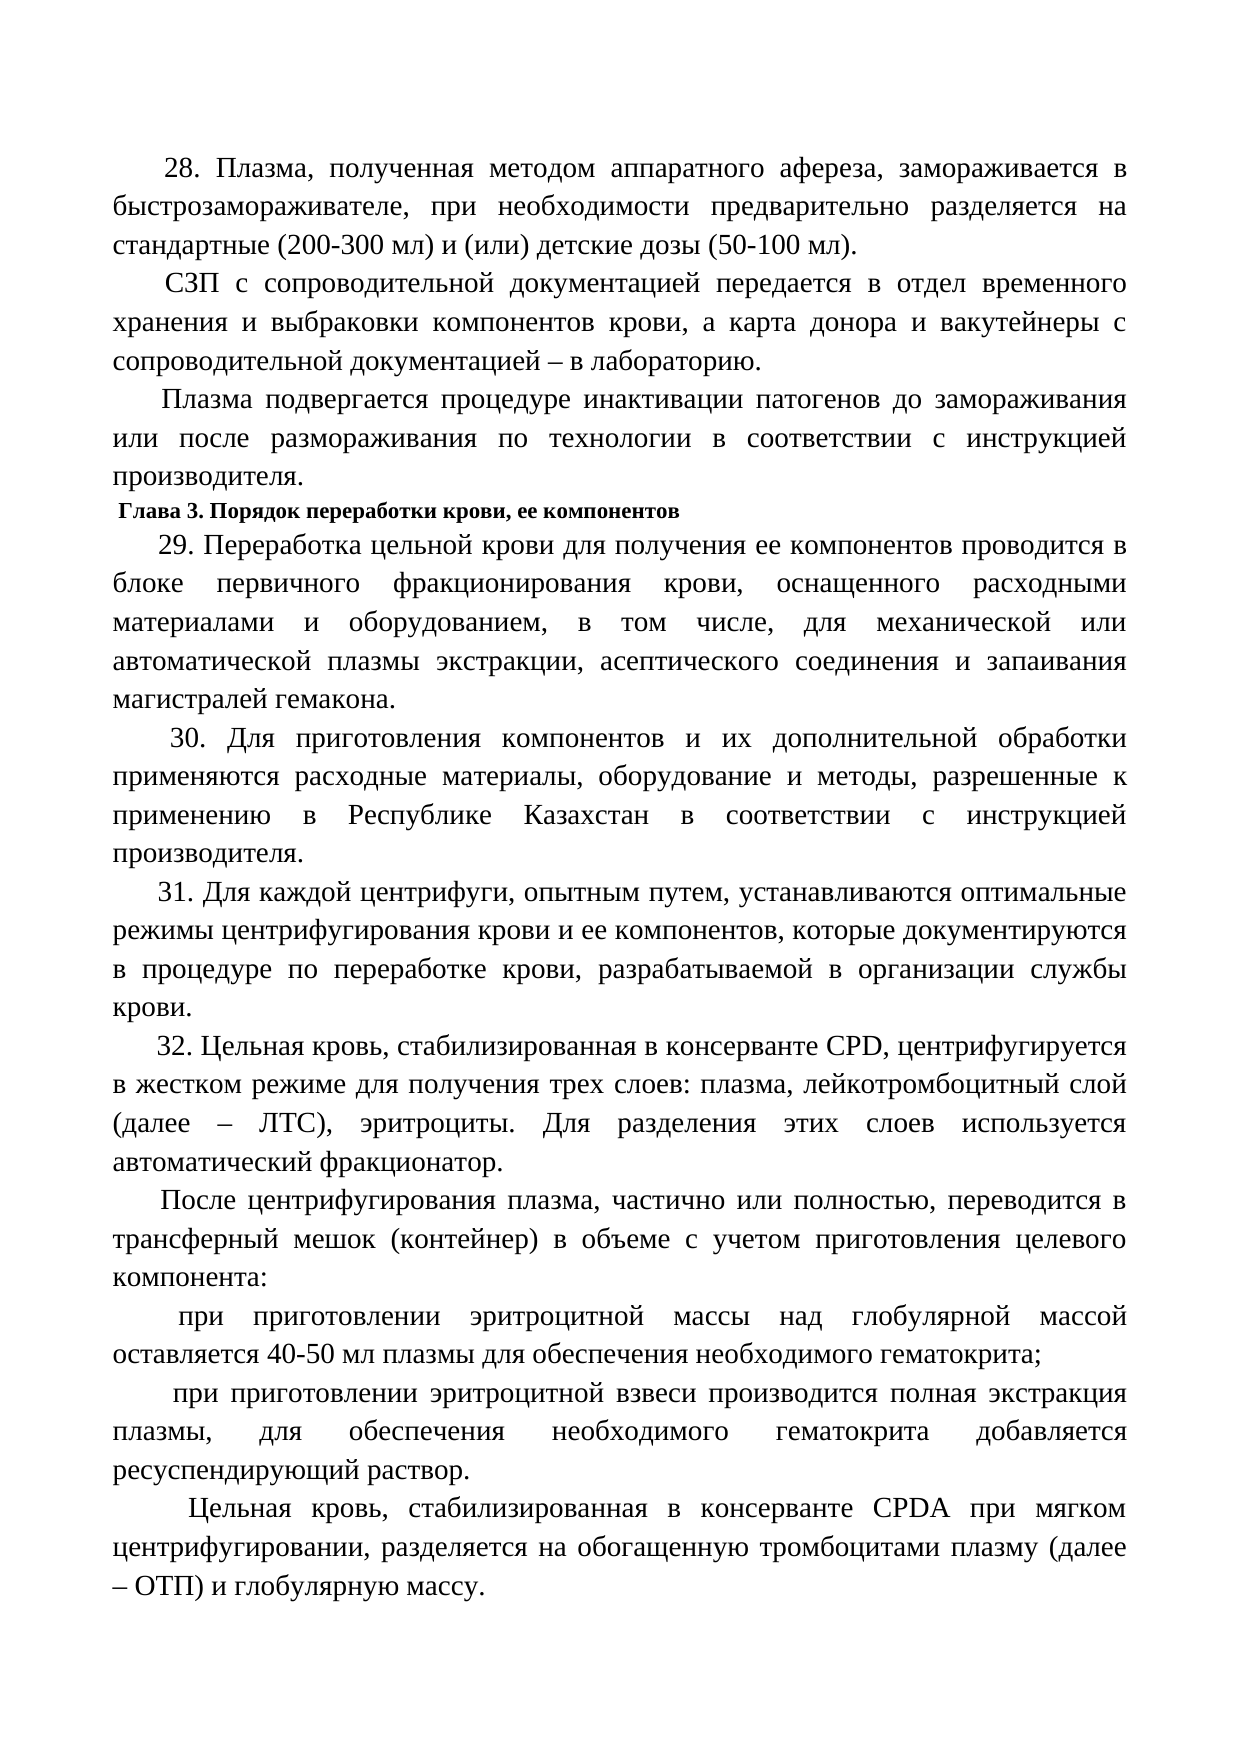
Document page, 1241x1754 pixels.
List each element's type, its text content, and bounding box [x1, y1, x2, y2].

text при приготовлении эритроцитной массы над глобулярной массой оставляется 40-50 мл плазмы для обеспечения необходимого гематокрита; [112, 1298, 1128, 1370]
text Плазма подвергается процедуре инактивации патогенов до замораживания или после размораживания по технологии в соответствии с инструкцией производителя. [112, 381, 1128, 492]
text 28. Плазма, полученная методом аппаратного афереза, замораживается в быстрозамораживателе, при необходимости предварительно разделяется на стандартные (200-300 мл) и (или) детские дозы (50-100 мл). [112, 150, 1128, 261]
text 30. Для приготовления компонентов и их дополнительной обработки применяются расходные материалы, оборудование и методы, разрешенные к применению в Республике Казахстан в соответствии с инструкцией производителя. [112, 720, 1128, 869]
text После центрифугирования плазма, частично или полностью, переводится в трансферный мешок (контейнер) в объеме с учетом приготовления целевого компонента: [112, 1182, 1128, 1293]
text СЗП с сопроводительной документацией передается в отдел временного хранения и выбраковки компонентов крови, а карта донора и вакутейнеры с сопроводительной документацией – в лабораторию. [112, 266, 1128, 376]
text при приготовлении эритроцитной взвеси производится полная экстракция плазмы, для обеспечения необходимого гематокрита добавляется ресуспендирующий раствор. [112, 1375, 1128, 1486]
text Цельная кровь, стабилизированная в консерванте CPDА при мягком центрифугировании, разделяется на обогащенную тромбоцитами плазму (далее – ОТП) и глобулярную массу. [112, 1491, 1128, 1601]
text 31. Для каждой центрифуги, опытным путем, устанавливаются оптимальные режимы центрифугирования крови и ее компонентов, которые документируются в процедуре по переработке крови, разрабатываемой в организации службы крови. [112, 874, 1128, 1023]
text 29. Переработка цельной крови для получения ее компонентов проводится в блоке первичного фракционирования крови, оснащенного расходными материалами и оборудованием, в том числе, для механической или автоматической плазмы экстракции, асептического соединения и запаивания магистралей гемакона. [112, 527, 1128, 715]
text Глава 3. Порядок переработки крови, ее компонентов [112, 497, 1128, 523]
text 32. Цельная кровь, стабилизированная в консерванте CPD, центрифугируется в жестком режиме для получения трех слоев: плазма, лейкотромбоцитный слой (далее – ЛТС), эритроциты. Для разделения этих слоев используется автоматический фракционатор. [112, 1028, 1128, 1177]
